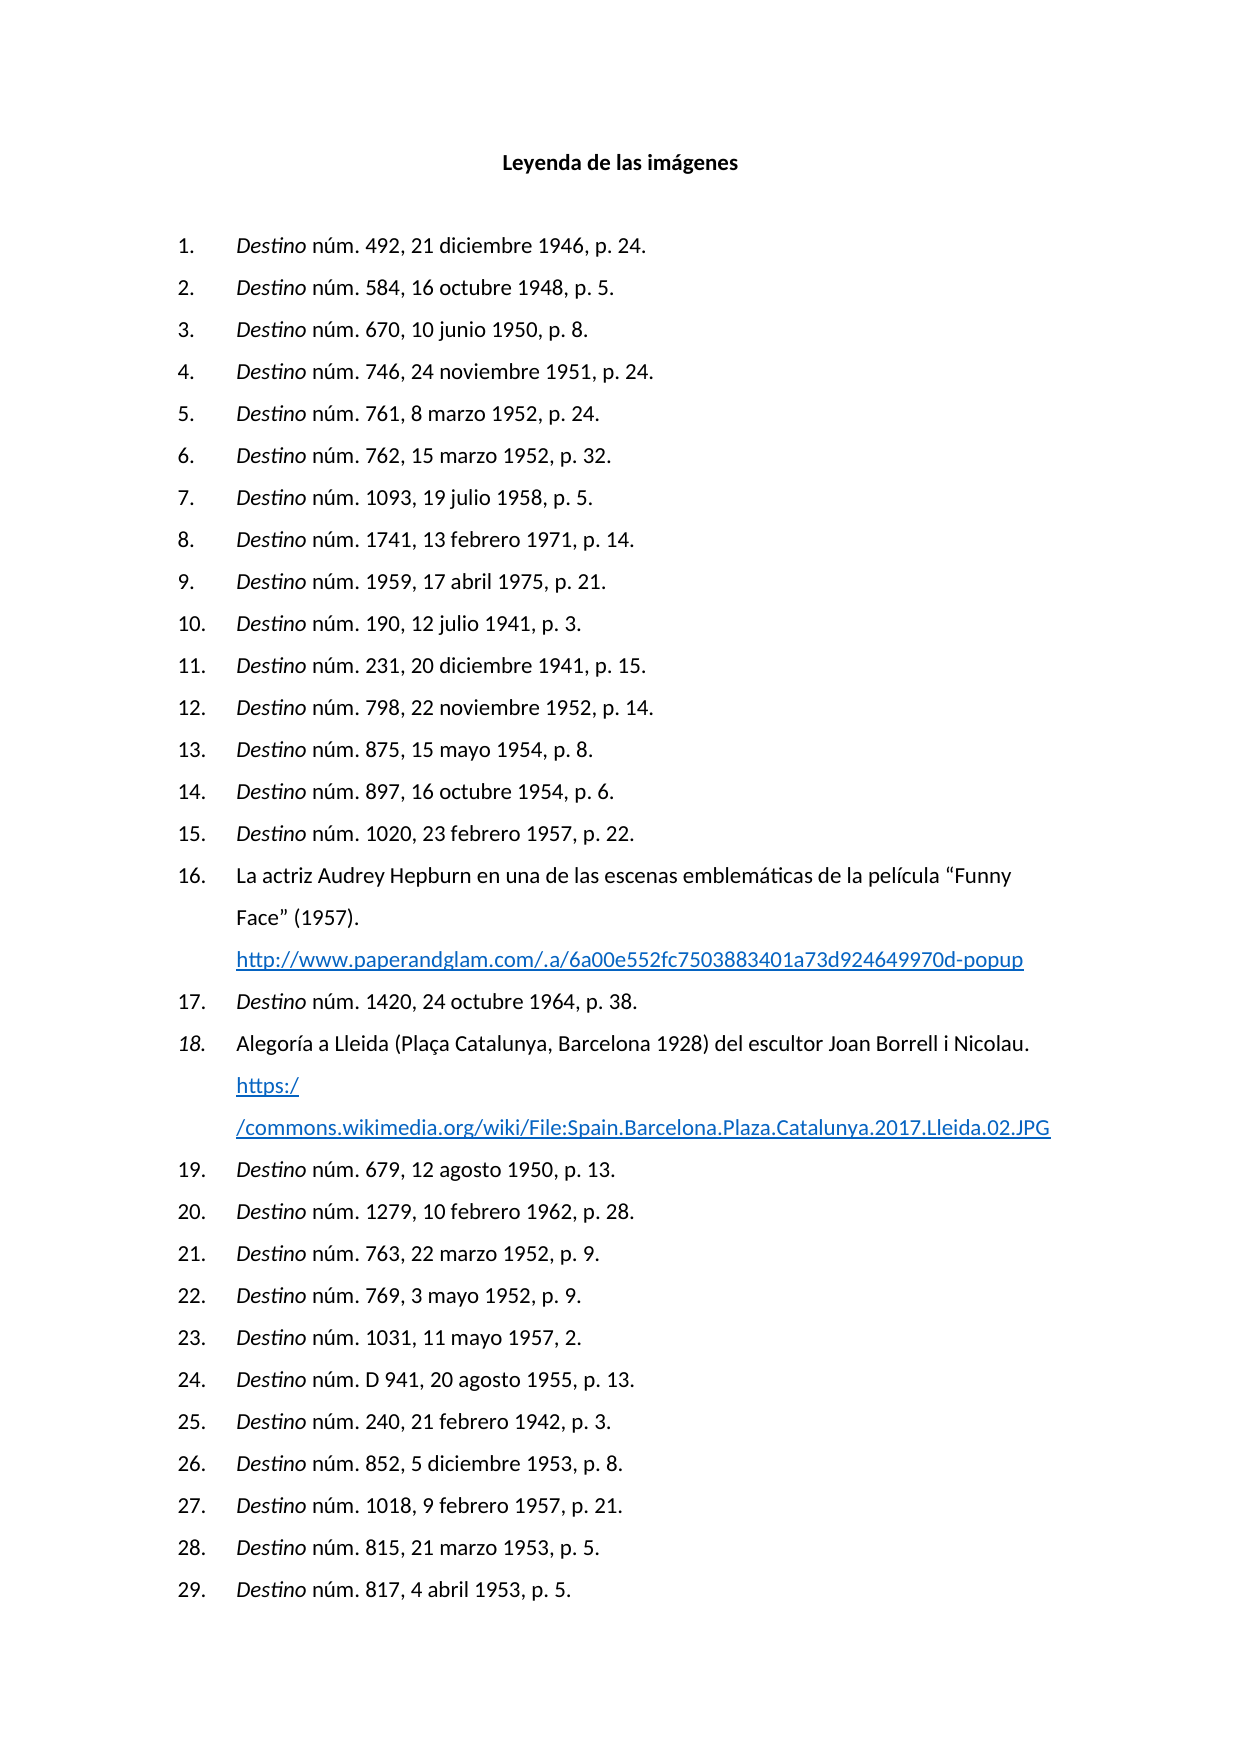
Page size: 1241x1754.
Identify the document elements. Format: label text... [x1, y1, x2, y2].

text Leyenda de las imágenes [177, 148, 1063, 176]
list Destino núm. 763, 22 marzo 1952, p. 9. [177, 1239, 1063, 1267]
list Destino núm. 584, 16 octubre 1948, p. 5. [177, 273, 1063, 302]
list Destino núm. 769, 3 mayo 1952, p. 9. [177, 1281, 1063, 1309]
list Destino núm. 817, 4 abril 1953, p. 5. [177, 1575, 1063, 1603]
list Destino núm. 1093, 19 julio 1958, p. 5. [177, 483, 1063, 511]
list Destino núm. 240, 21 febrero 1942, p. 3. [177, 1407, 1063, 1435]
list Destino núm. 670, 10 junio 1950, p. 8. [177, 316, 1063, 343]
list Destino núm. 1018, 9 febrero 1957, p. 21. [177, 1491, 1063, 1519]
list Destino núm. 761, 8 marzo 1952, p. 24. [177, 399, 1063, 427]
list Destino núm. 190, 12 julio 1941, p. 3. [177, 609, 1063, 637]
list Destino núm. 762, 15 marzo 1952, p. 32. [177, 441, 1063, 469]
list La actriz Audrey Hepburn en una de las escenas emblemáticas de la película “Funny Face” (1957). http://www.paperandglam.com/.a/6a00e552fc7503883401a73d924649970d-popup [177, 861, 1063, 973]
list Destino núm. 1031, 11 mayo 1957, 2. [177, 1323, 1063, 1351]
list Destino núm. 1420, 24 octubre 1964, p. 38. [177, 987, 1063, 1015]
list Alegoría a Lleida (Plaça Catalunya, Barcelona 1928) del escultor Joan Borrell i Nicolau. https://commons.wikimedia.org/wiki/File:Spain.Barcelona.Plaza.Catalunya.2017.Lleida.02.JPG [177, 1029, 1063, 1141]
list Destino núm. 798, 22 noviembre 1952, p. 14. [177, 693, 1063, 721]
list Destino núm. D 941, 20 agosto 1955, p. 13. [177, 1365, 1063, 1393]
list Destino núm. 815, 21 marzo 1953, p. 5. [177, 1533, 1063, 1561]
list Destino núm. 852, 5 diciembre 1953, p. 8. [177, 1449, 1063, 1477]
list Destino núm. 492, 21 diciembre 1946, p. 24. [177, 232, 1063, 259]
list Destino núm. 679, 12 agosto 1950, p. 13. [177, 1155, 1063, 1183]
list Destino núm. 1020, 23 febrero 1957, p. 22. [177, 819, 1063, 847]
list Destino núm. 875, 15 mayo 1954, p. 8. [177, 735, 1063, 763]
list Destino núm. 231, 20 diciembre 1941, p. 15. [177, 651, 1063, 679]
list Destino núm. 746, 24 noviembre 1951, p. 24. [177, 357, 1063, 386]
list Destino núm. 1741, 13 febrero 1971, p. 14. [177, 525, 1063, 553]
list Destino núm. 897, 16 octubre 1954, p. 6. [177, 777, 1063, 805]
list Destino núm. 1959, 17 abril 1975, p. 21. [177, 567, 1063, 595]
list Destino núm. 1279, 10 febrero 1962, p. 28. [177, 1197, 1063, 1225]
